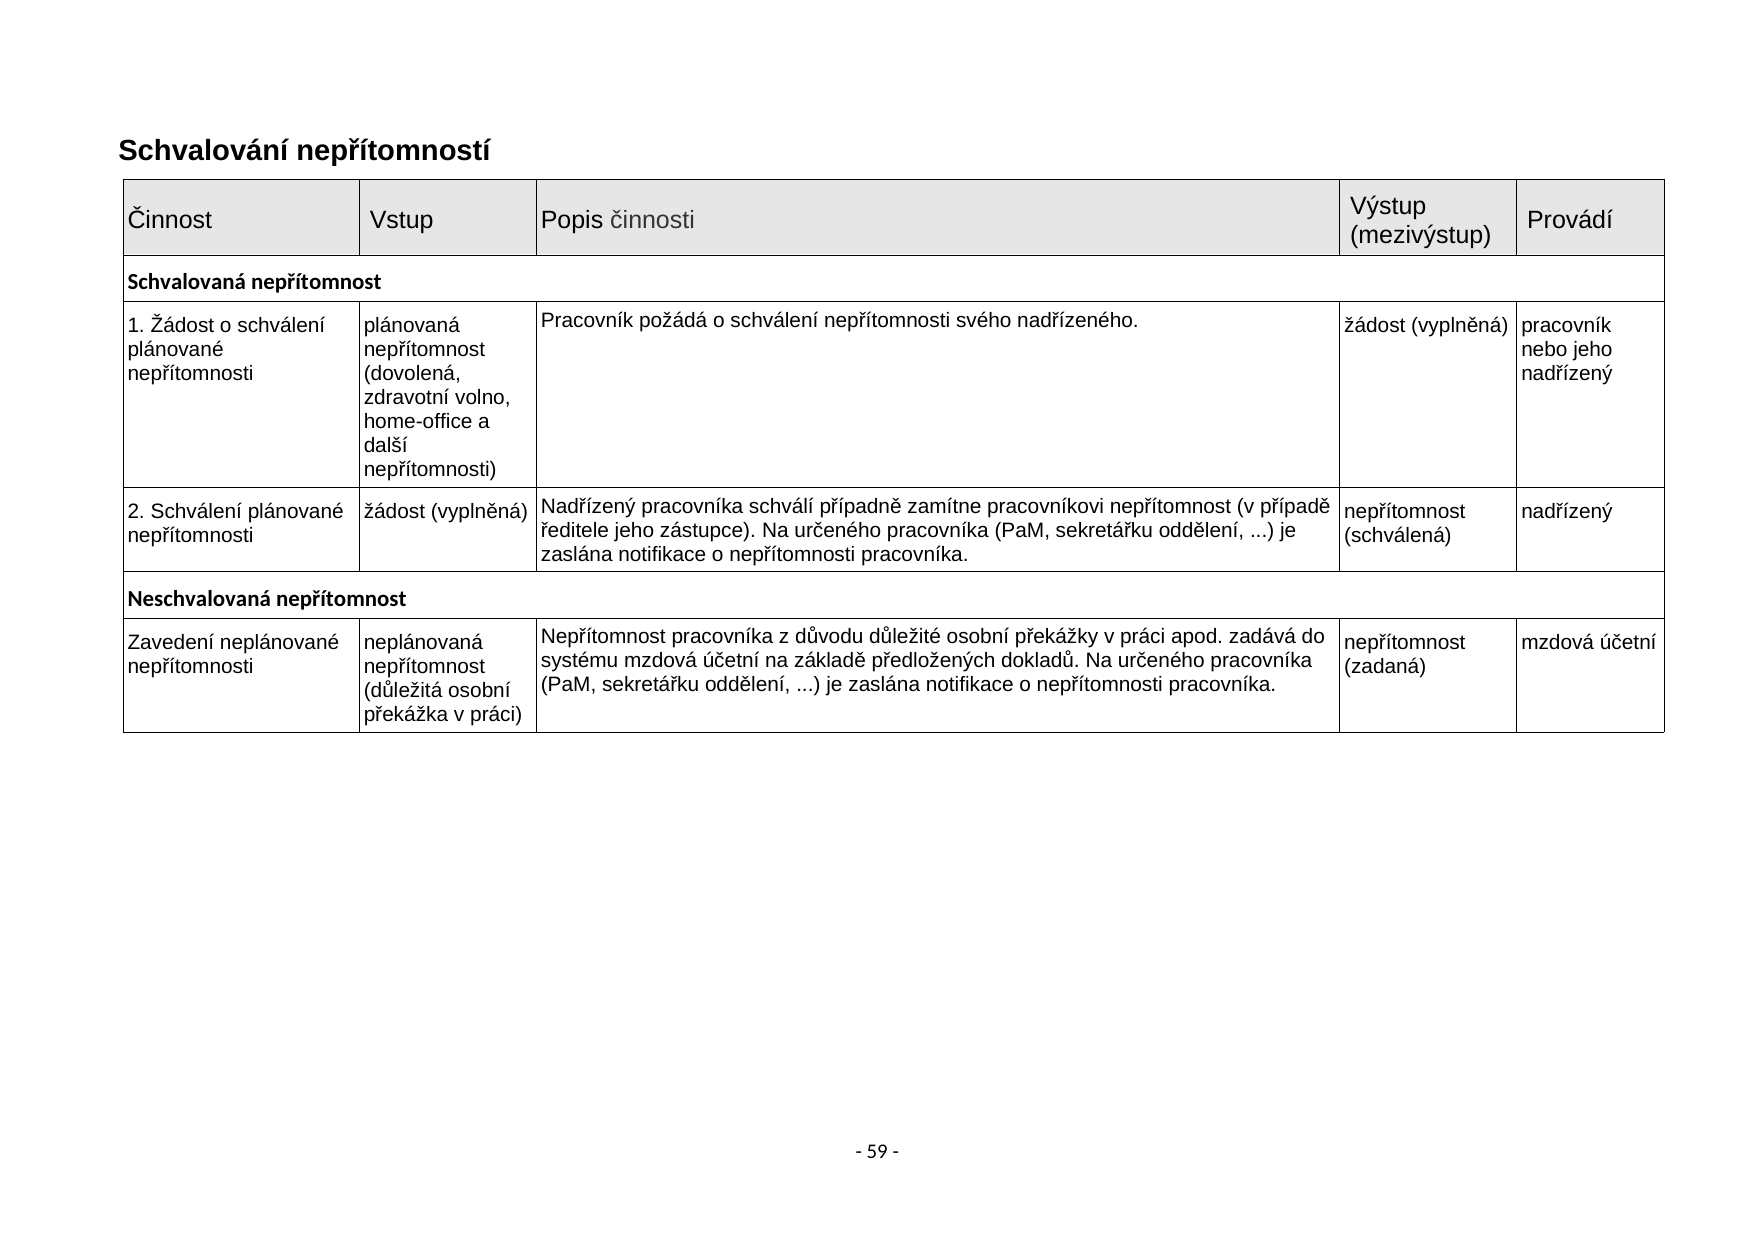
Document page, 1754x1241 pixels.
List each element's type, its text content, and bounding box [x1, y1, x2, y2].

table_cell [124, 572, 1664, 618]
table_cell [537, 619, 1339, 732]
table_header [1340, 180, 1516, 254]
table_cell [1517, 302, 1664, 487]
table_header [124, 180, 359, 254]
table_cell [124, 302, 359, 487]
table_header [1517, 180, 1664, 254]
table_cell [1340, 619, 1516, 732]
subtitle Schvalování nepřítomností [118, 133, 1636, 166]
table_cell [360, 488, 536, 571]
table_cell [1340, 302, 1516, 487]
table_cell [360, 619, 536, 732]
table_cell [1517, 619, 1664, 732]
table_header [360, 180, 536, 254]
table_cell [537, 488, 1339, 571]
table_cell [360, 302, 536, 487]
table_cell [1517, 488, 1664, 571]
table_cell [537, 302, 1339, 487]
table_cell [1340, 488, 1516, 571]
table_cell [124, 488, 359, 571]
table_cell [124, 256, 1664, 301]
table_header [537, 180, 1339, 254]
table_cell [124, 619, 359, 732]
